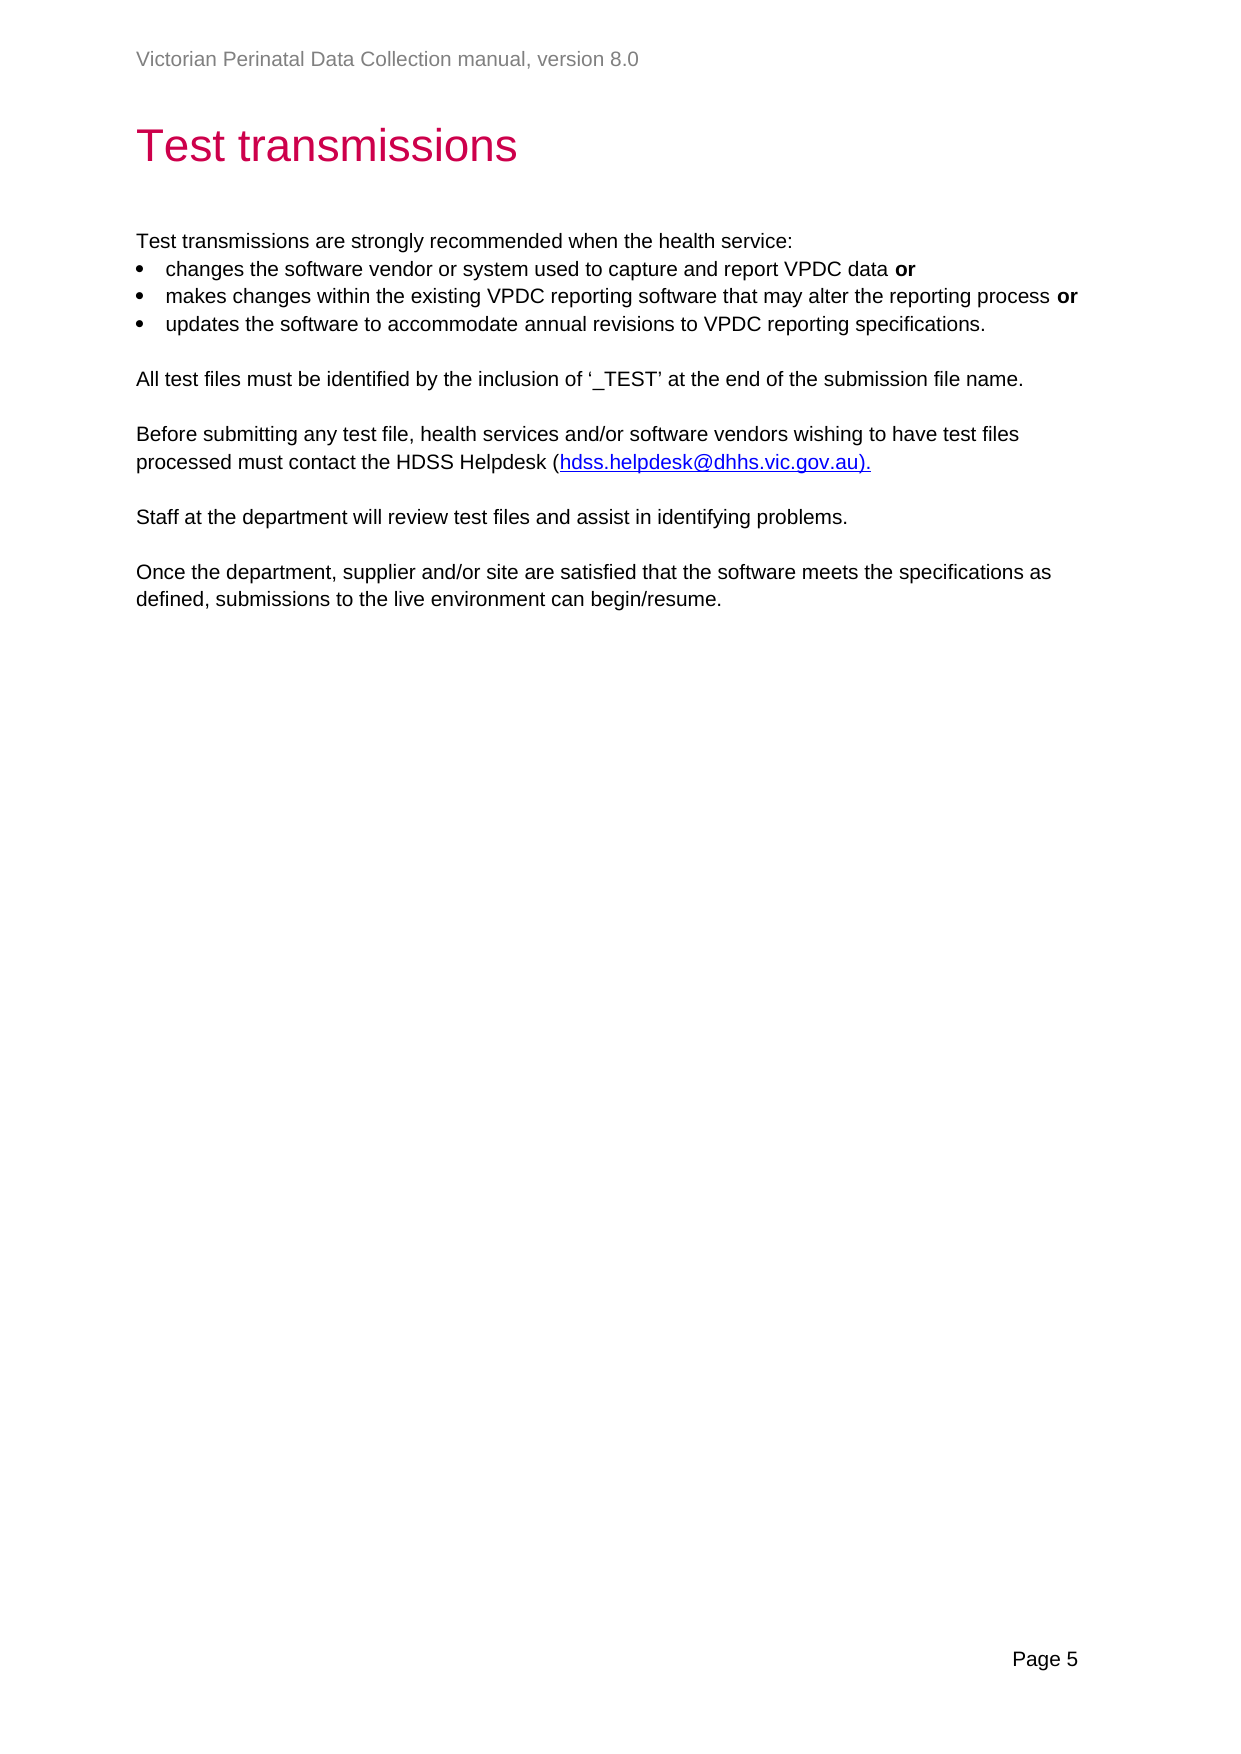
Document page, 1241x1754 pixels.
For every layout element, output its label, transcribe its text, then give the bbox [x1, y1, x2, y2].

list makes changes within the existing VPDC reporting software that may alter the reporting process or [136, 284, 1078, 308]
text All test files must be identified by the inclusion of ‘_TEST’ at the end of the submission file name. [136, 367, 1078, 391]
subtitle Test transmissions [136, 118, 1078, 171]
text Staff at the department will review test files and assist in identifying problems. [136, 504, 1078, 528]
list changes the software vendor or system used to capture and report VPDC data or [136, 257, 1078, 281]
text Once the department, supplier and/or site are satisfied that the software meets the specifications as defined, submissions to the live environment can begin/resume. [136, 559, 1078, 611]
text Test transmissions are strongly recommended when the health service: [136, 229, 1078, 253]
text Before submitting any test file, health services and/or software vendors wishing to have test files processed must contact the HDSS Helpdesk (hdss.helpdesk@dhhs.vic.gov.au). [136, 422, 1078, 473]
list updates the software to accommodate annual revisions to VPDC reporting specifications. [136, 312, 1078, 336]
